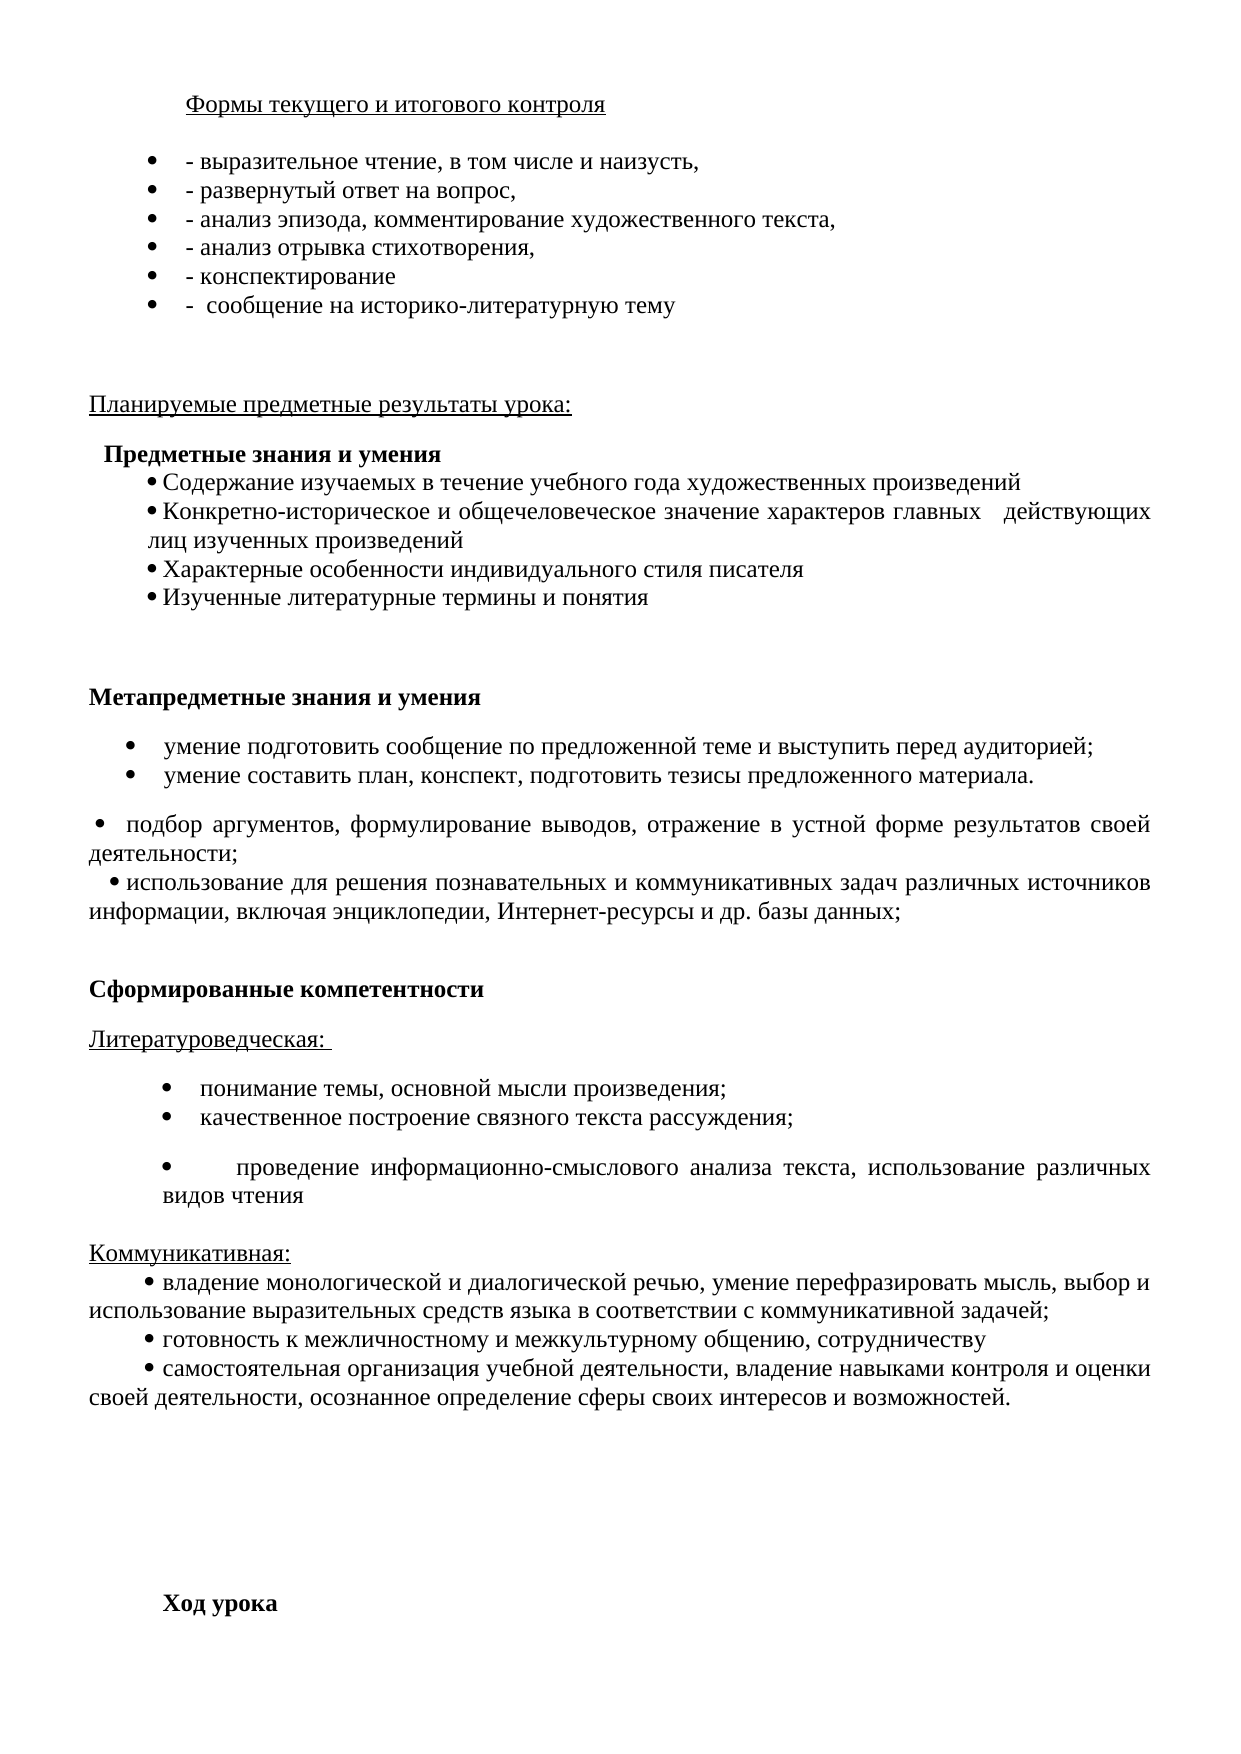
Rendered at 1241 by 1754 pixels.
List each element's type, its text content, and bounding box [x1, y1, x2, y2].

list подбор аргументов, формулирование выводов, отражение в устной форме результатов своей деятельности; [89, 809, 1152, 867]
list Характерные особенности индивидуального стиля писателя [148, 554, 1152, 582]
list качественное построение связного текста рассуждения; [162, 1102, 1152, 1131]
list - сообщение на историко-литературную тему [148, 290, 1152, 319]
list умение подготовить сообщение по предложенной теме и выступить перед аудиторией; [126, 731, 1152, 760]
list Предметные знания и умения [103, 439, 1152, 467]
text Планируемые предметные результаты урока: [89, 389, 1152, 418]
text Литературоведческая: [89, 1024, 1152, 1052]
list проведение информационно-смыслового анализа текста, использование различных видов чтения [162, 1152, 1152, 1209]
list - анализ эпизода, комментирование художественного текста, [148, 204, 1152, 232]
list Формы текущего и итогового контроля [185, 89, 1152, 117]
list - анализ отрывка стихотворения, [148, 232, 1152, 261]
text Коммуникативная: [89, 1238, 1152, 1267]
list Содержание изучаемых в течение учебного года художественных произведений [148, 467, 1152, 496]
list владение монологической и диалогической речью, умение перефразировать мысль, выбор и использование выразительных средств языка в соответствии с коммуникативной задачей; [89, 1267, 1152, 1324]
list - выразительное чтение, в том числе и наизусть, [148, 146, 1152, 175]
list Изученные литературные термины и понятия [148, 582, 1152, 611]
list готовность к межличностному и межкультурному общению, сотрудничеству [89, 1324, 1152, 1353]
list использование для решения познавательных и коммуникативных задач различных источников информации, включая энциклопедии, Интернет-ресурсы и др. базы данных; [89, 867, 1152, 924]
list - конспектирование [148, 261, 1152, 290]
list самостоятельная организация учебной деятельности, владение навыками контроля и оценки своей деятельности, осознанное определение сферы своих интересов и возможностей. [89, 1353, 1152, 1410]
text Ход урока [89, 1588, 1152, 1617]
list Конкретно-историческое и общечеловеческое значение характеров главных действующих лиц изученных произведений [148, 496, 1152, 554]
text Сформированные компетентности [89, 974, 1152, 1003]
list - развернутый ответ на вопрос, [148, 175, 1152, 204]
text Метапредметные знания и умения [89, 682, 1152, 710]
list понимание темы, основной мысли произведения; [162, 1073, 1152, 1102]
list умение составить план, конспект, подготовить тезисы предложенного материала. [126, 760, 1152, 789]
